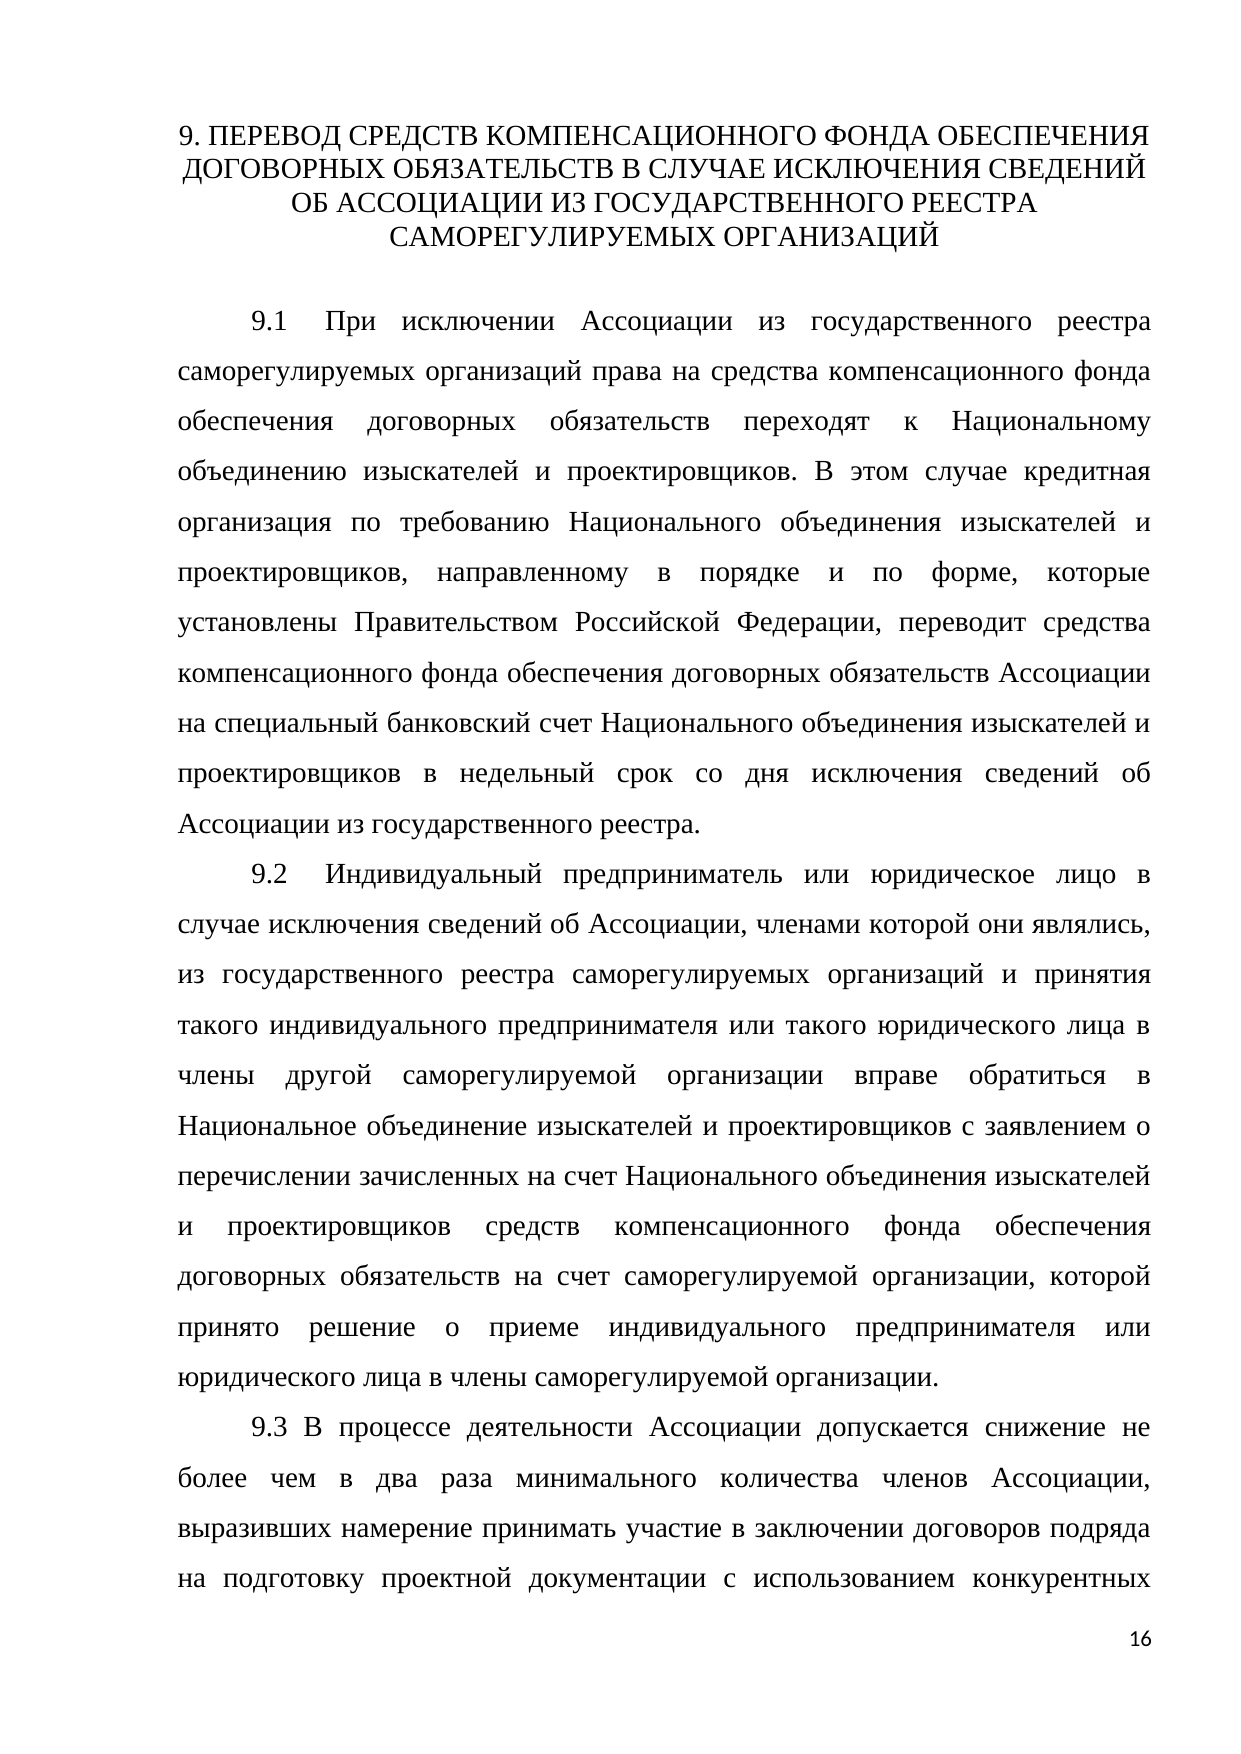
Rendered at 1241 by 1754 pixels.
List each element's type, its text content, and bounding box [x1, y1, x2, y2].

text 9.2 Индивидуальный предприниматель или юридическое лицо в случае исключения сведений об Ассоциации, членами которой они являлись, из государственного реестра саморегулируемых организаций и принятия такого индивидуального предпринимателя или такого юридического лица в члены другой саморегулируемой организации вправе обратиться в Национальное объединение изыскателей и проектировщиков с заявлением о перечислении зачисленных на счет Национального объединения изыскателей и проектировщиков средств компенсационного фонда обеспечения договорных обязательств на счет саморегулируемой организации, которой принято решение о приеме индивидуального предпринимателя или юридического лица в члены саморегулируемой организации. [177, 856, 1152, 1393]
text 9. ПЕРЕВОД СРЕДСТВ КОМПЕНСАЦИОННОГО ФОНДА ОБЕСПЕЧЕНИЯ ДОГОВОРНЫХ ОБЯЗАТЕЛЬСТВ В СЛУЧАЕ ИСКЛЮЧЕНИЯ СВЕДЕНИЙ ОБ АССОЦИАЦИИ ИЗ ГОСУДАРСТВЕННОГО РЕЕСТРА САМОРЕГУЛИРУЕМЫХ ОРГАНИЗАЦИЙ [177, 118, 1152, 252]
text 9.1 При исключении Ассоциации из государственного реестра саморегулируемых организаций права на средства компенсационного фонда обеспечения договорных обязательств переходят к Национальному объединению изыскателей и проектировщиков. В этом случае кредитная организация по требованию Национального объединения изыскателей и проектировщиков, направленному в порядке и по форме, которые установлены Правительством Российской Федерации, переводит средства компенсационного фонда обеспечения договорных обязательств Ассоциации на специальный банковский счет Национального объединения изыскателей и проектировщиков в недельный срок со дня исключения сведений об Ассоциации из государственного реестра. [177, 303, 1152, 839]
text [177, 1409, 1152, 1594]
